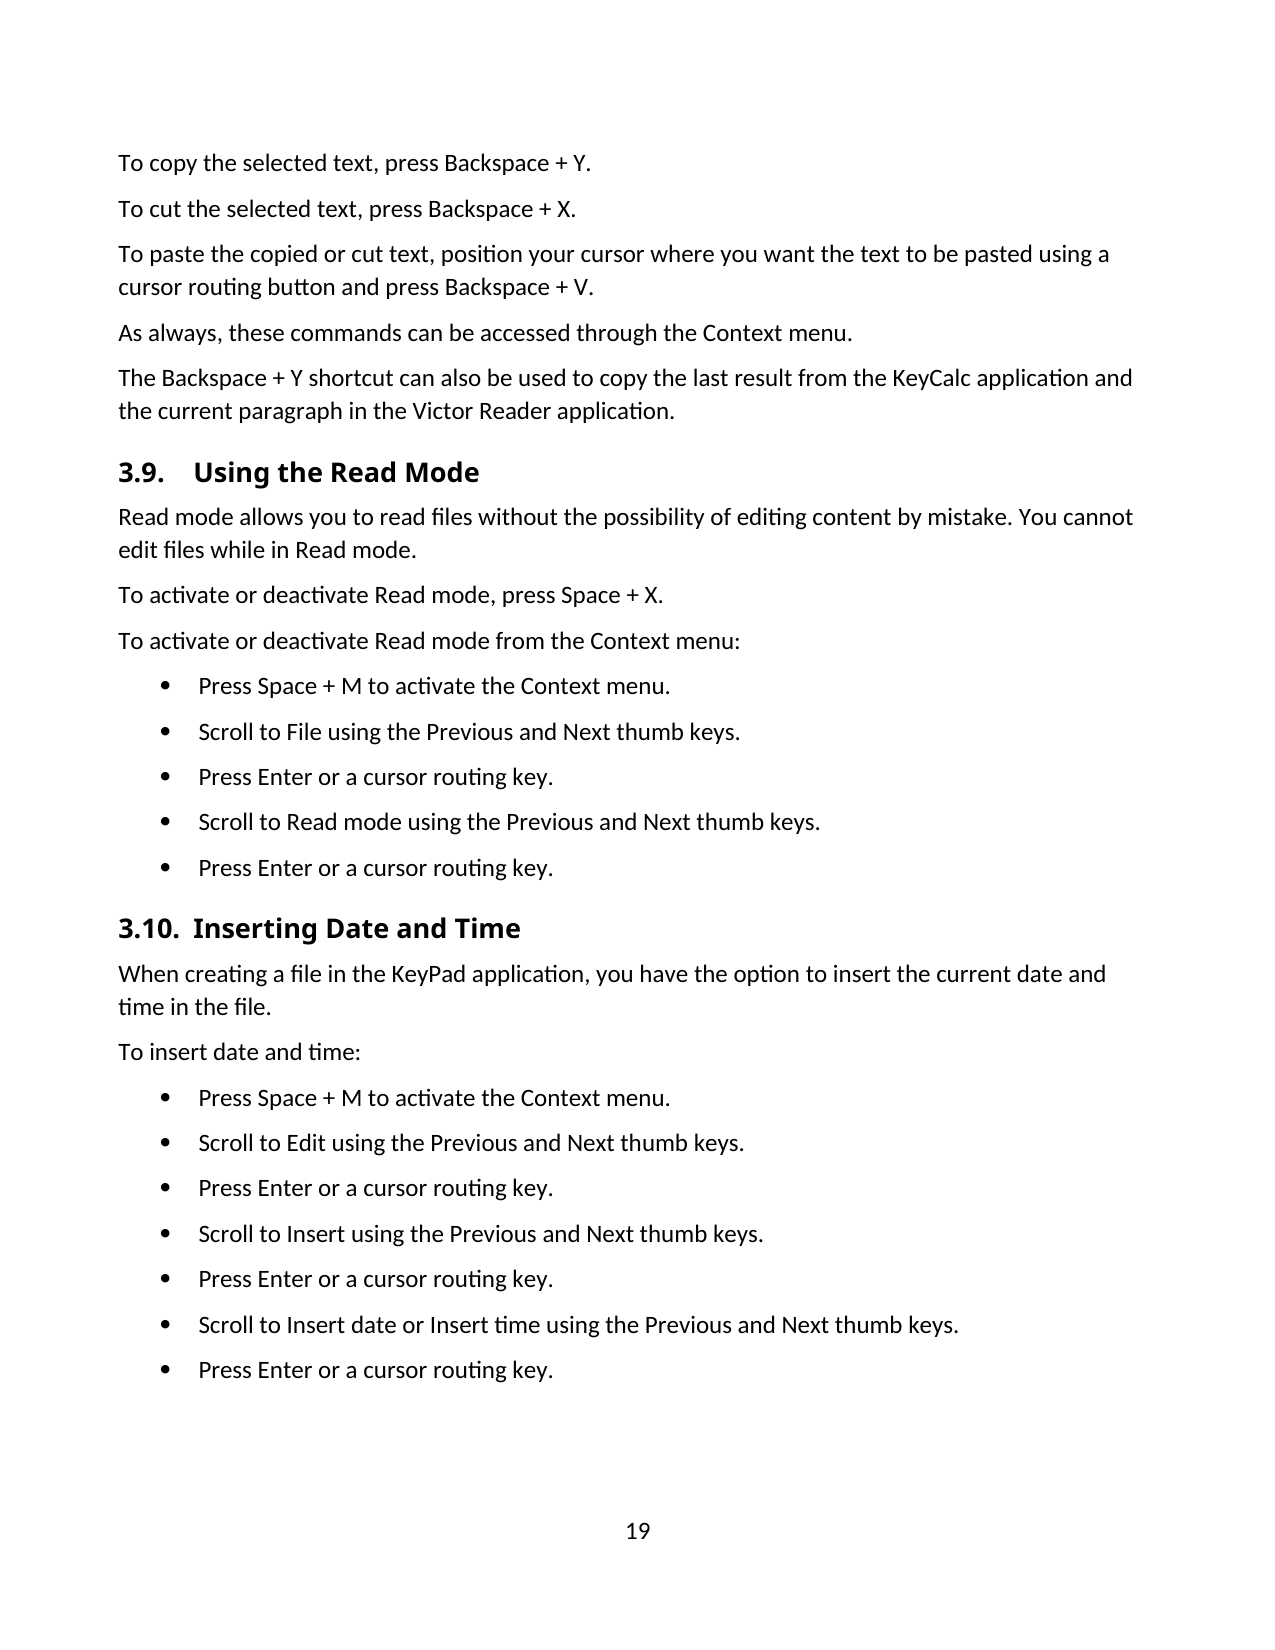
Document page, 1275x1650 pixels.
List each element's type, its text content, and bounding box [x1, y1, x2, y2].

list Scroll to Read mode using the Previous and Next thumb keys. [161, 807, 1157, 837]
list Press Space + M to activate the Context menu. [161, 670, 1157, 701]
list Scroll to Edit using the Previous and Next thumb keys. [161, 1127, 1157, 1158]
subtitle Inserting Date and Time [118, 910, 1157, 947]
text To insert date and time: [118, 1036, 1157, 1067]
text To paste the copied or cut text, position your cursor where you want the text to be pasted using a cursor routing button and press Backspace + V. [118, 238, 1157, 302]
list Press Enter or a cursor routing key. [161, 852, 1157, 882]
text As always, these commands can be accessed through the Context menu. [118, 317, 1157, 347]
text The Backspace + Y shortcut can also be used to copy the last result from the KeyCalc application and the current paragraph in the Victor Reader application. [118, 362, 1157, 426]
text To copy the selected text, press Backspace + Y. [118, 148, 1157, 178]
list Scroll to File using the Previous and Next thumb keys. [161, 716, 1157, 746]
list Press Space + M to activate the Context menu. [161, 1082, 1157, 1112]
text To activate or deactivate Read mode, press Space + X. [118, 579, 1157, 610]
text To cut the selected text, press Backspace + X. [118, 193, 1157, 223]
list Scroll to Insert date or Insert time using the Previous and Next thumb keys. [161, 1309, 1157, 1339]
text Read mode allows you to read files without the possibility of editing content by mistake. You cannot edit files while in Read mode. [118, 501, 1157, 564]
list Press Enter or a cursor routing key. [161, 1354, 1157, 1385]
text To activate or deactivate Read mode from the Context menu: [118, 625, 1157, 655]
text When creating a file in the KeyPad application, you have the option to insert the current date and time in the file. [118, 958, 1157, 1021]
subtitle Using the Read Mode [118, 453, 1157, 490]
list Press Enter or a cursor routing key. [161, 761, 1157, 792]
list Press Enter or a cursor routing key. [161, 1263, 1157, 1294]
list Scroll to Insert using the Previous and Next thumb keys. [161, 1218, 1157, 1248]
list Press Enter or a cursor routing key. [161, 1173, 1157, 1203]
